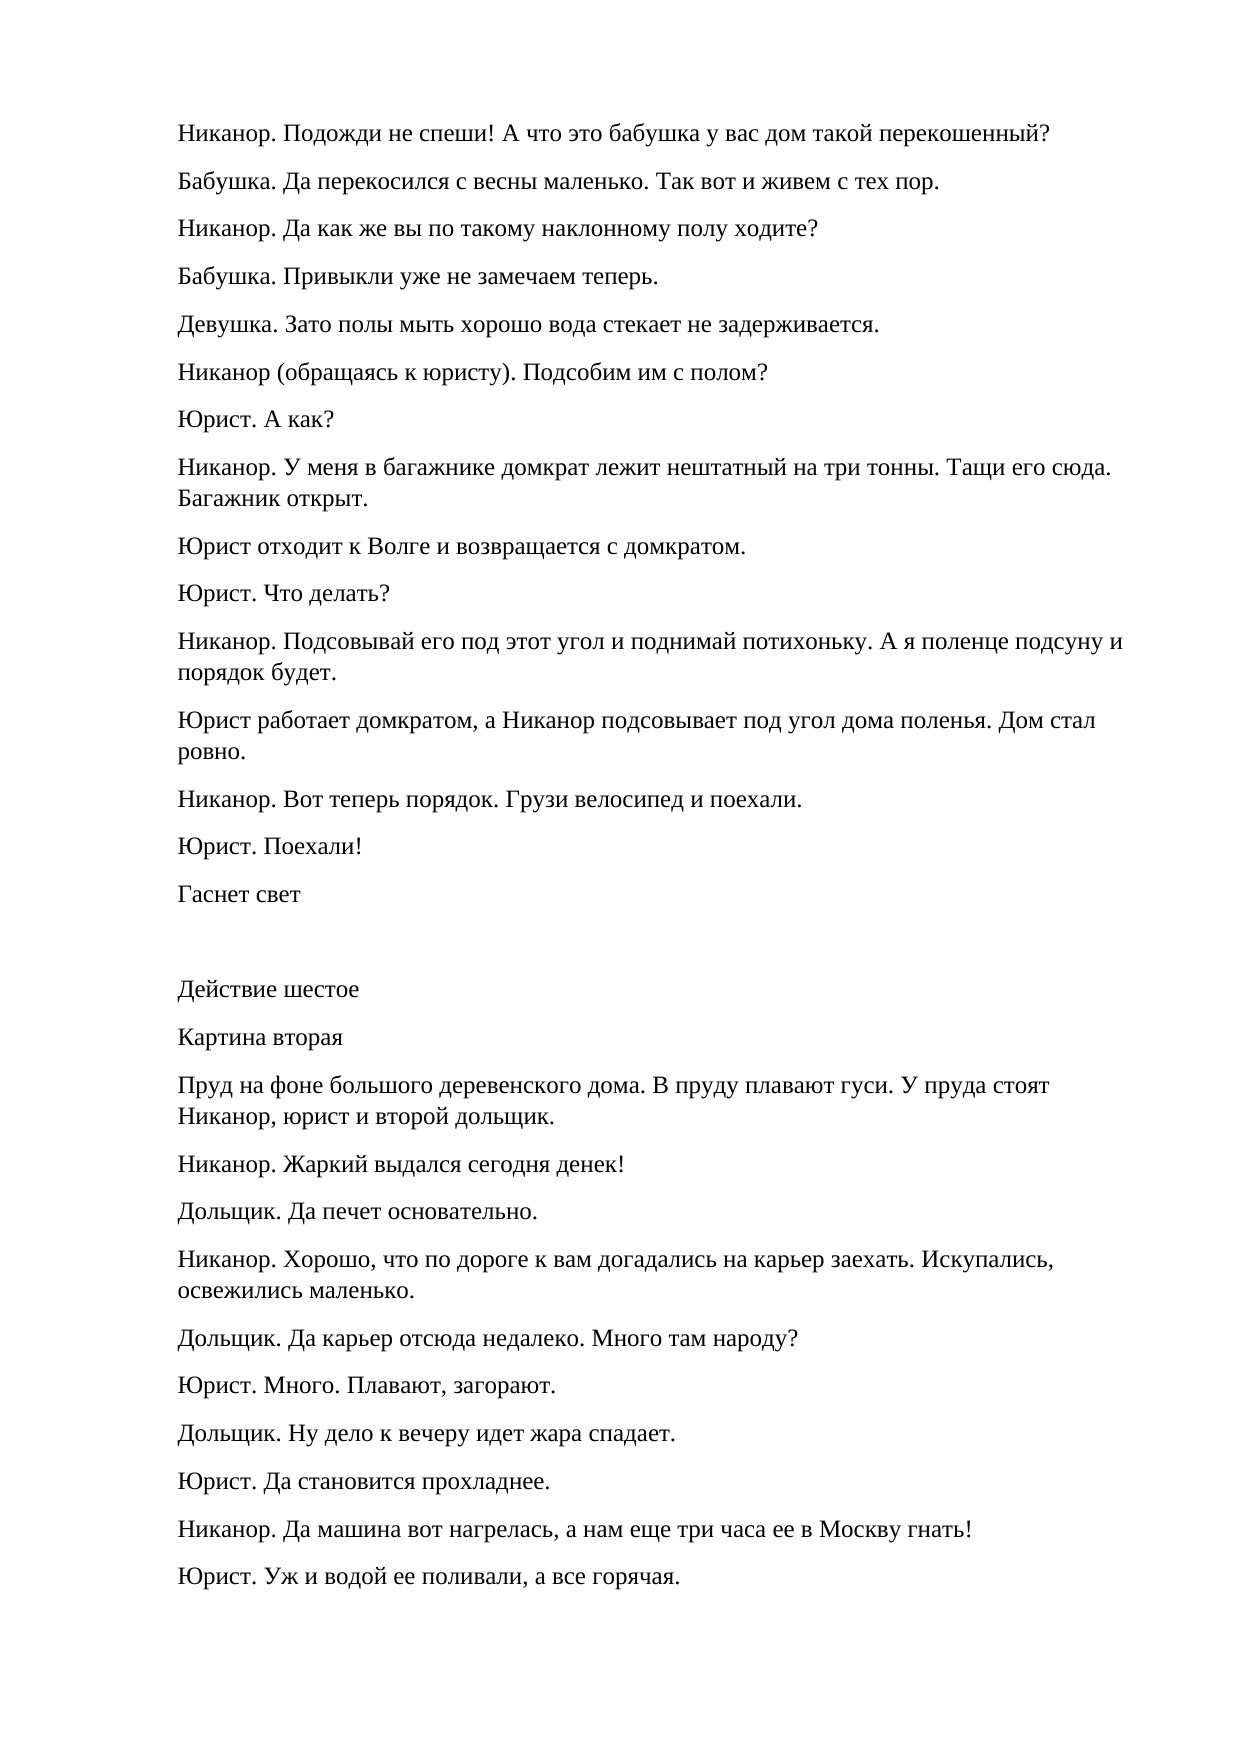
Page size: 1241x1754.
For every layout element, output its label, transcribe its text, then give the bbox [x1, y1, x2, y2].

text Юрист. Много. Плавают, загорают. [177, 1371, 1152, 1399]
text Юрист. Поехали! [177, 831, 1152, 860]
text Пруд на фоне большого деревенского дома. В пруду плавают гуси. У пруда стоят Никанор, юрист и второй дольщик. [177, 1070, 1152, 1130]
text Юрист. А как? [177, 404, 1152, 433]
text Никанор. Да как же вы по такому наклонному полу ходите? [177, 213, 1152, 242]
text Бабушка. Привыкли уже не замечаем теперь. [177, 261, 1152, 290]
text Юрист работает домкратом, а Никанор подсовывает под угол дома поленья. Дом стал ровно. [177, 705, 1152, 765]
text Картина вторая [177, 1022, 1152, 1051]
text Юрист. Что делать? [177, 578, 1152, 607]
text Никанор. У меня в багажнике домкрат лежит нештатный на три тонны. Тащи его сюда. Багажник открыт. [177, 452, 1152, 512]
text Юрист. Да становится прохладнее. [177, 1466, 1152, 1495]
text Девушка. Зато полы мыть хорошо вода стекает не задерживается. [177, 309, 1152, 338]
text Гаснет свет [177, 879, 1152, 908]
text Никанор. Подсовывай его под этот угол и поднимай потихоньку. А я поленце подсуну и порядок будет. [177, 626, 1152, 686]
text Юрист. Уж и водой ее поливали, а все горячая. [177, 1561, 1152, 1590]
text Никанор. Вот теперь порядок. Грузи велосипед и поехали. [177, 784, 1152, 812]
text Действие шестое [177, 974, 1152, 1003]
text Никанор. Жаркий выдался сегодня денек! [177, 1149, 1152, 1177]
text Дольщик. Да печет основательно. [177, 1196, 1152, 1225]
text Никанор. Хорошо, что по дороге к вам догадались на карьер заехать. Искупались, освежились маленько. [177, 1244, 1152, 1304]
text Бабушка. Да перекосился с весны маленько. Так вот и живем с тех пор. [177, 166, 1152, 194]
text Никанор. Да машина вот нагрелась, а нам еще три часа ее в Москву гнать! [177, 1514, 1152, 1542]
text Юрист отходит к Волге и возвращается с домкратом. [177, 531, 1152, 559]
text Дольщик. Да карьер отсюда недалеко. Много там народу? [177, 1323, 1152, 1352]
text Дольщик. Ну дело к вечеру идет жара спадает. [177, 1418, 1152, 1447]
text Никанор. Подожди не спеши! А что это бабушка у вас дом такой перекошенный? [177, 118, 1152, 147]
text Никанор (обращаясь к юристу). Подсобим им с полом? [177, 357, 1152, 385]
